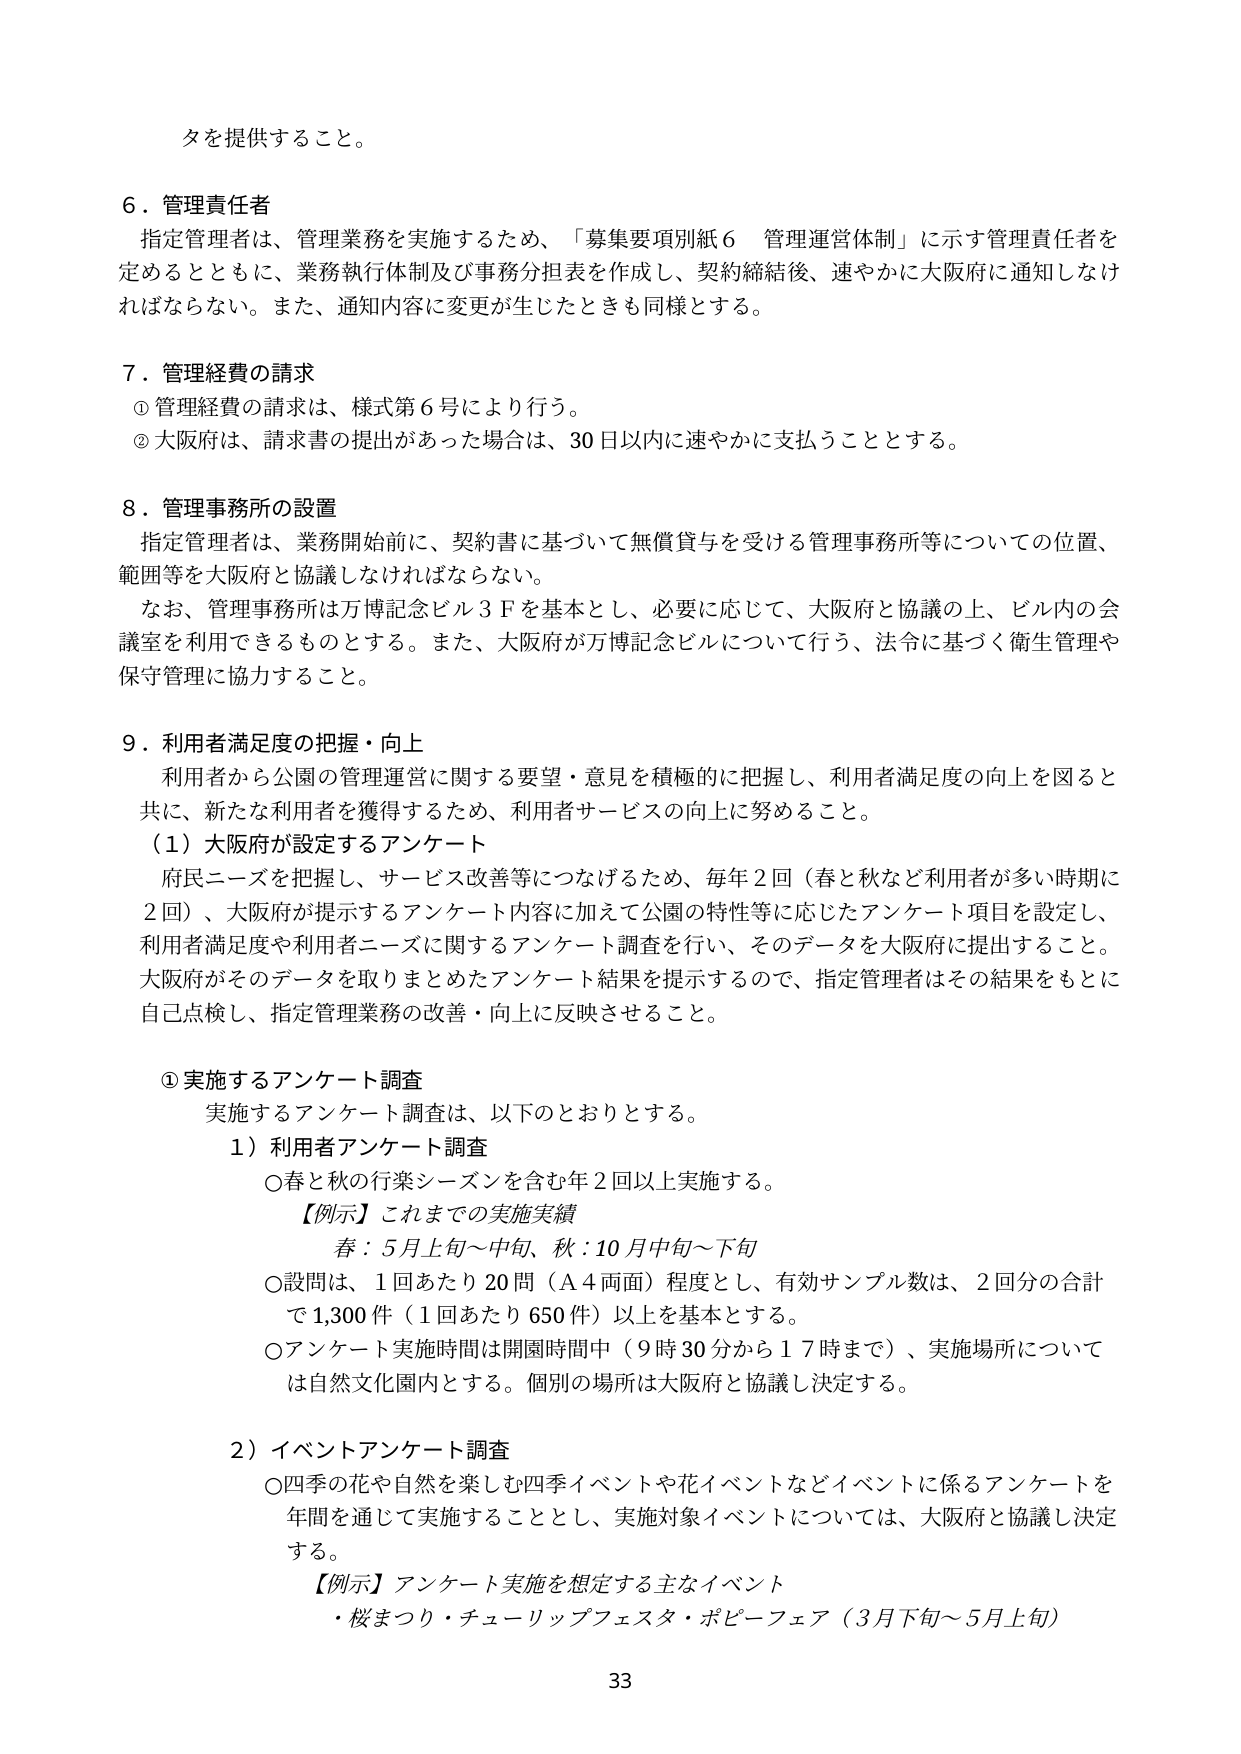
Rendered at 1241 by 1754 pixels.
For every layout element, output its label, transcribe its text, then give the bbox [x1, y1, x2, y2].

text ①管理経費の請求は、様式第６号により行う。 [133, 389, 1122, 423]
text ○四季の花や自然を楽しむ四季イベントや花イベントなどイベントに係るアンケートを年間を通じて実施することとし、実施対象イベントについては、大阪府と協議し決定する。 [264, 1466, 1122, 1567]
text ・桜まつり・チューリップフェスタ・ポピーフェア（３月下旬～５月上旬） [222, 1600, 1122, 1634]
text ２）イベントアンケート調査 [139, 1432, 1122, 1466]
text １）利用者アンケート調査 [139, 1129, 1122, 1163]
text ○設問は、１回あたり20問（Ａ４両面）程度とし、有効サンプル数は、２回分の合計で1,300件（１回あたり650件）以上を基本とする。 [264, 1264, 1122, 1331]
text 【例示】これまでの実施実績 [181, 1197, 1122, 1230]
subtitle ７．管理経費の請求 [118, 355, 1122, 389]
text 指定管理者は、業務開始前に、契約書に基づいて無償貸与を受ける管理事務所等についての位置、範囲等を大阪府と協議しなければならない。 [118, 524, 1122, 591]
subtitle ８．管理事務所の設置 [118, 490, 1122, 524]
subtitle ６．管理責任者 [118, 187, 1122, 221]
text なお、管理事務所は万博記念ビル３Ｆを基本とし、必要に応じて、大阪府と協議の上、ビル内の会議室を利用できるものとする。また、大阪府が万博記念ビルについて行う、法令に基づく衛生管理や保守管理に協力すること。 [118, 591, 1122, 692]
subtitle （１）大阪府が設定するアンケート [139, 826, 1122, 860]
text 利用者から公園の管理運営に関する要望・意見を積極的に把握し、利用者満足度の向上を図ると共に、新たな利用者を獲得するため、利用者サービスの向上に努めること。 [139, 759, 1122, 826]
text 府民ニーズを把握し、サービス改善等につなげるため、毎年２回（春と秋など利用者が多い時期に２回）、大阪府が提示するアンケート内容に加えて公園の特性等に応じたアンケート項目を設定し、利用者満足度や利用者ニーズに関するアンケート調査を行い、そのデータを大阪府に提出すること。大阪府がそのデータを取りまとめたアンケート結果を提示するので、指定管理者はその結果をもとに自己点検し、指定管理業務の改善・向上に反映させること。 [139, 860, 1122, 1028]
text 【例示】アンケート実施を想定する主なイベント [222, 1567, 1122, 1600]
text 指定管理者は、管理業務を実施するため、「募集要項別紙６ 管理運営体制」に示す管理責任者を定めるとともに、業務執行体制及び事務分担表を作成し、契約締結後、速やかに大阪府に通知しなければならない。また、通知内容に変更が生じたときも同様とする。 [118, 221, 1122, 322]
text 実施するアンケート調査は、以下のとおりとする。 [118, 1096, 1122, 1129]
text ○アンケート実施時間は開園時間中（９時30分から１７時まで）、実施場所については自然文化園内とする。個別の場所は大阪府と協議し決定する。 [264, 1331, 1122, 1398]
text ②大阪府は、請求書の提出があった場合は、30日以内に速やかに支払うこととする。 [133, 423, 1122, 456]
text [181, 120, 1122, 153]
text 春：５月上旬～中旬、秋：10月中旬～下旬 [201, 1230, 1122, 1264]
subtitle ９．利用者満足度の把握・向上 [118, 726, 1122, 759]
text ○春と秋の行楽シーズンを含む年２回以上実施する。 [264, 1163, 1122, 1197]
subtitle ①実施するアンケート調査 [160, 1062, 1122, 1096]
